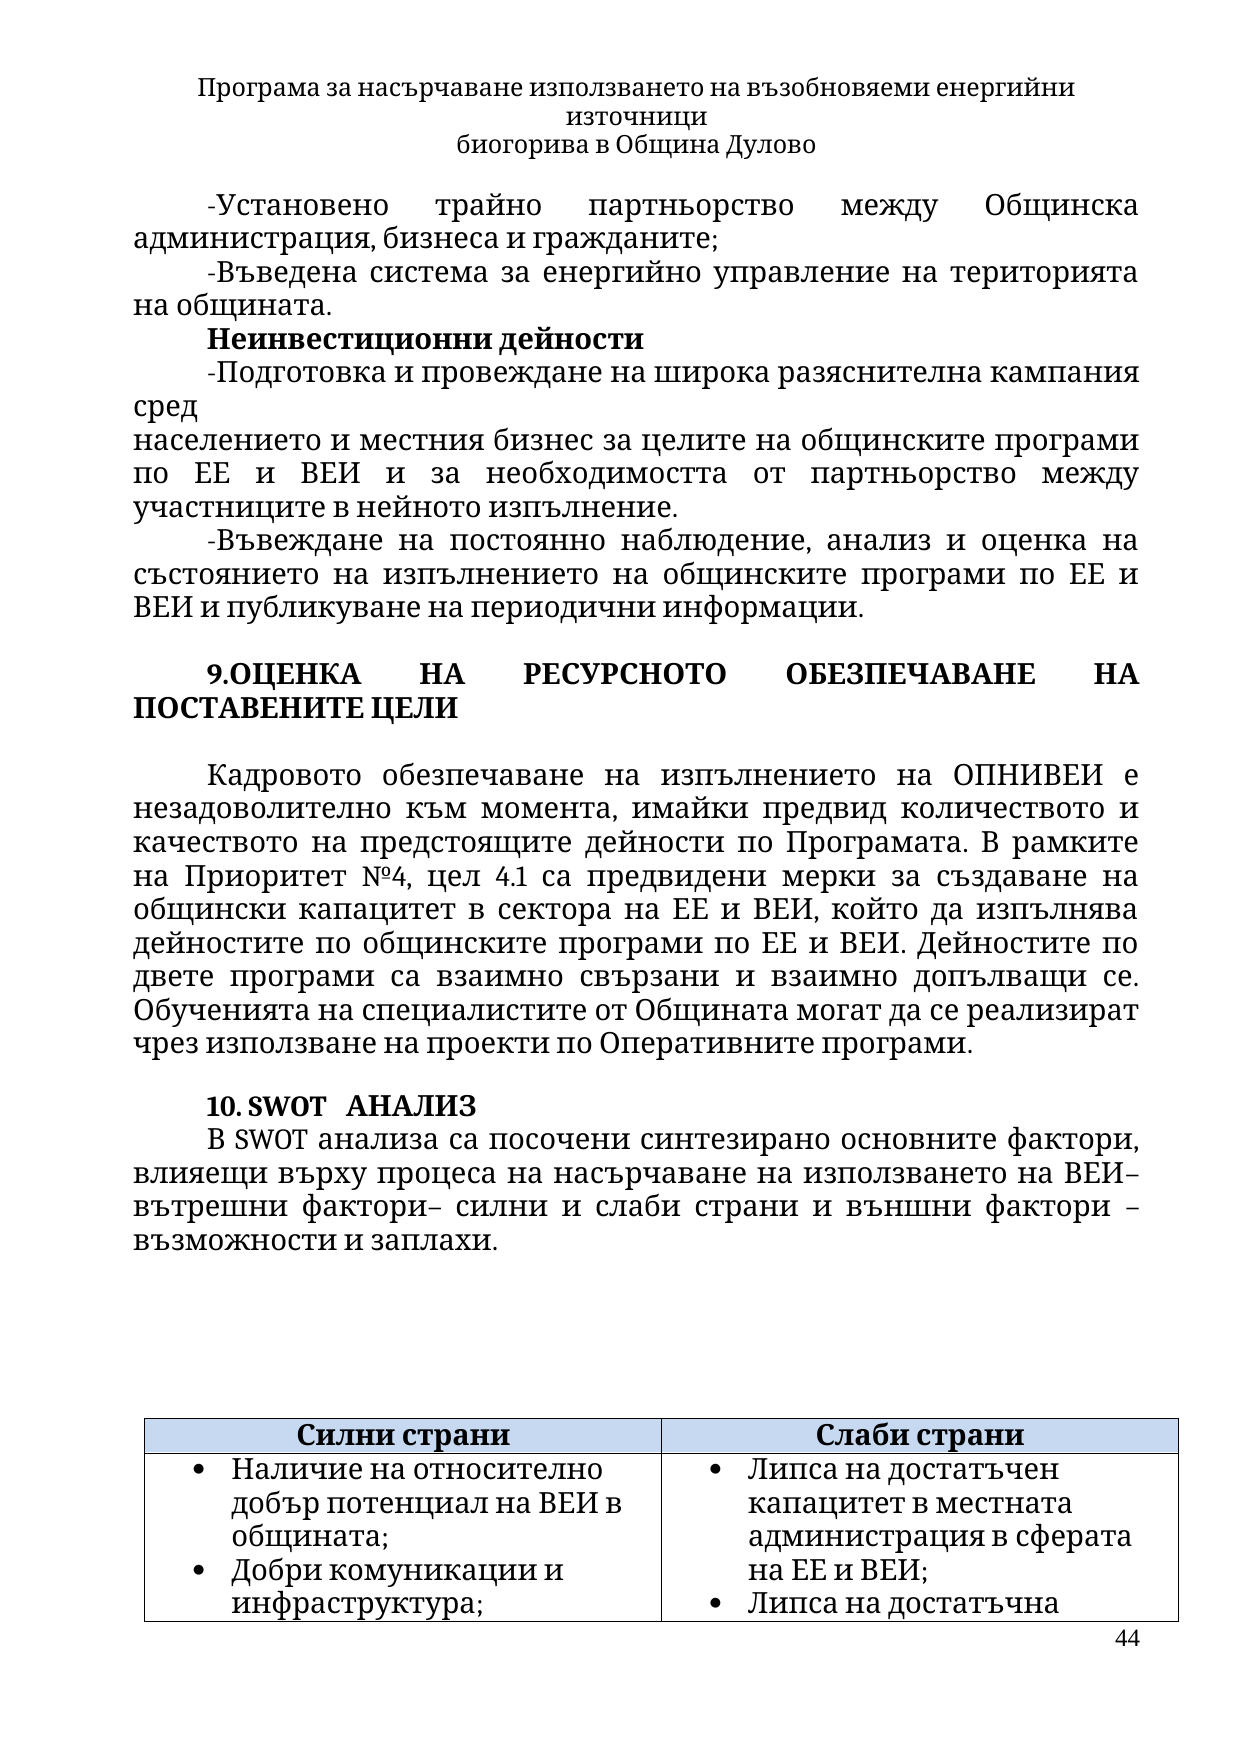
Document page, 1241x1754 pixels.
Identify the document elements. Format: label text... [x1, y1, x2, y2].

text населението и местния бизнес за целите на общинските програми по ЕЕ и ВЕИ и за необходимостта от партньорство между участниците в нейното изпълнение. [133, 424, 1140, 524]
text Неинвестиционни дейности [133, 323, 1140, 357]
text -Установено трайно партньорство между Общинска администрация, бизнеса и гражданите; [133, 189, 1140, 256]
table_header Слаби страни [662, 1419, 1178, 1452]
text -Въвеждане на постоянно наблюдение, анализ и оценка на състоянието на изпълнението на общинските програми по ЕЕ и ВЕИ и публикуване на периодични информации. [133, 524, 1140, 625]
text В SWOT анализа са посочени синтезирано основните фактори, влияещи върху процеса на насърчаване на използването на ВЕИ– вътрешни фактори– силни и слаби страни и външни фактори – възможности и заплахи. [133, 1123, 1140, 1257]
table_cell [662, 1454, 1178, 1621]
text -Подготовка и провеждане на широка разяснителна кампания сред [133, 357, 1140, 424]
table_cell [145, 1454, 661, 1621]
text 9.ОЦЕНКА НА РЕСУРСНОТО ОБЕЗПЕЧАВАНЕ НА ПОСТАВЕНИТЕ ЦЕЛИ [133, 658, 1140, 726]
text Кадровото обезпечаване на изпълнението на ОПНИВЕИ е незадоволително към момента, имайки предвид количеството и качеството на предстоящите дейности по Програмата. В рамките на Приоритет №4, цел 4.1 са предвидени мерки за създаване на общински капацитет в сектора на ЕЕ и ВЕИ, който да изпълнява дейностите по общинските програми по ЕЕ и ВЕИ. Дейностите по двете програми са взаимно свързани и взаимно допълващи се. Обученията на специалистите от Общината могат да се реализират чрез използване на проекти по Оперативните програми. [133, 759, 1140, 1061]
table_header Силни страни [145, 1419, 661, 1452]
text -Въведена система за енергийно управление на територията на общината. [133, 256, 1140, 323]
text 10. SWOT АНАЛИЗ [133, 1090, 1140, 1123]
